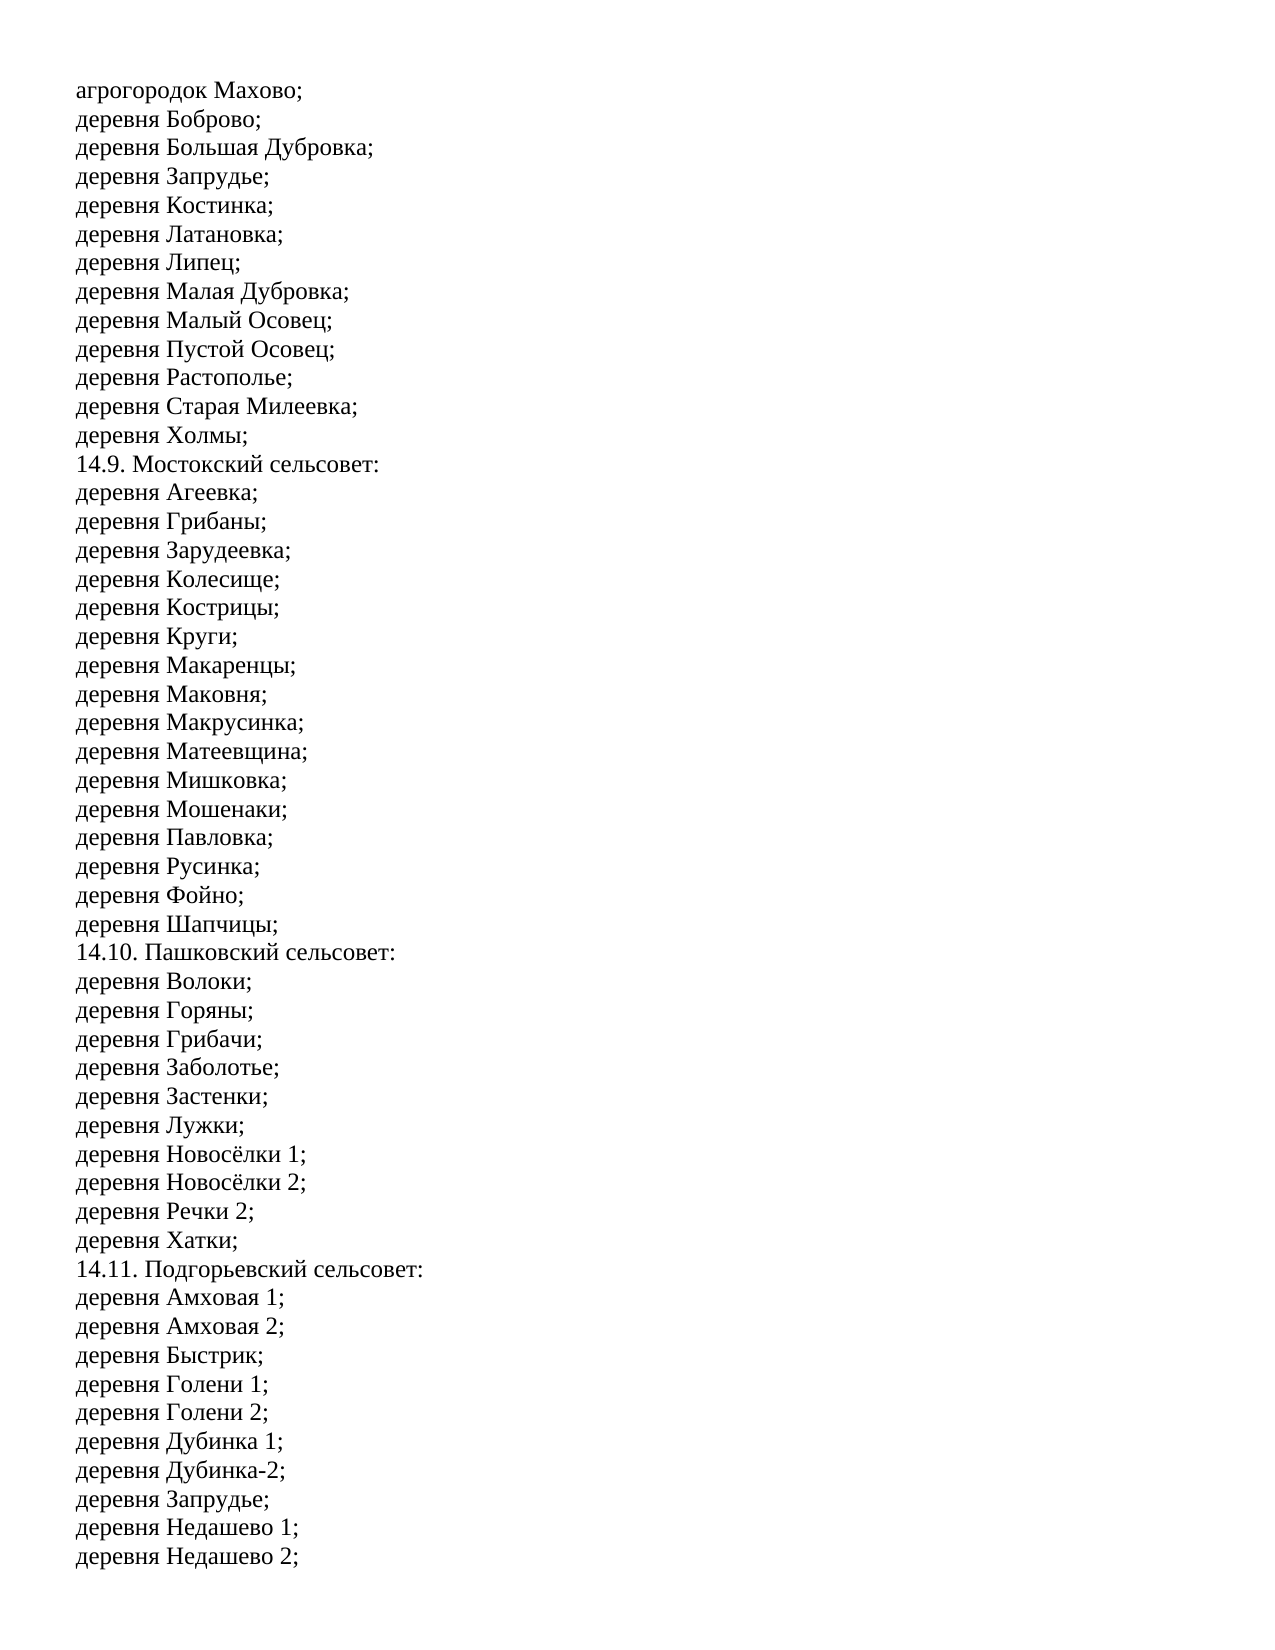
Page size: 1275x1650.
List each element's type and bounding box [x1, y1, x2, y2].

table_cell [75, 75, 1200, 1570]
